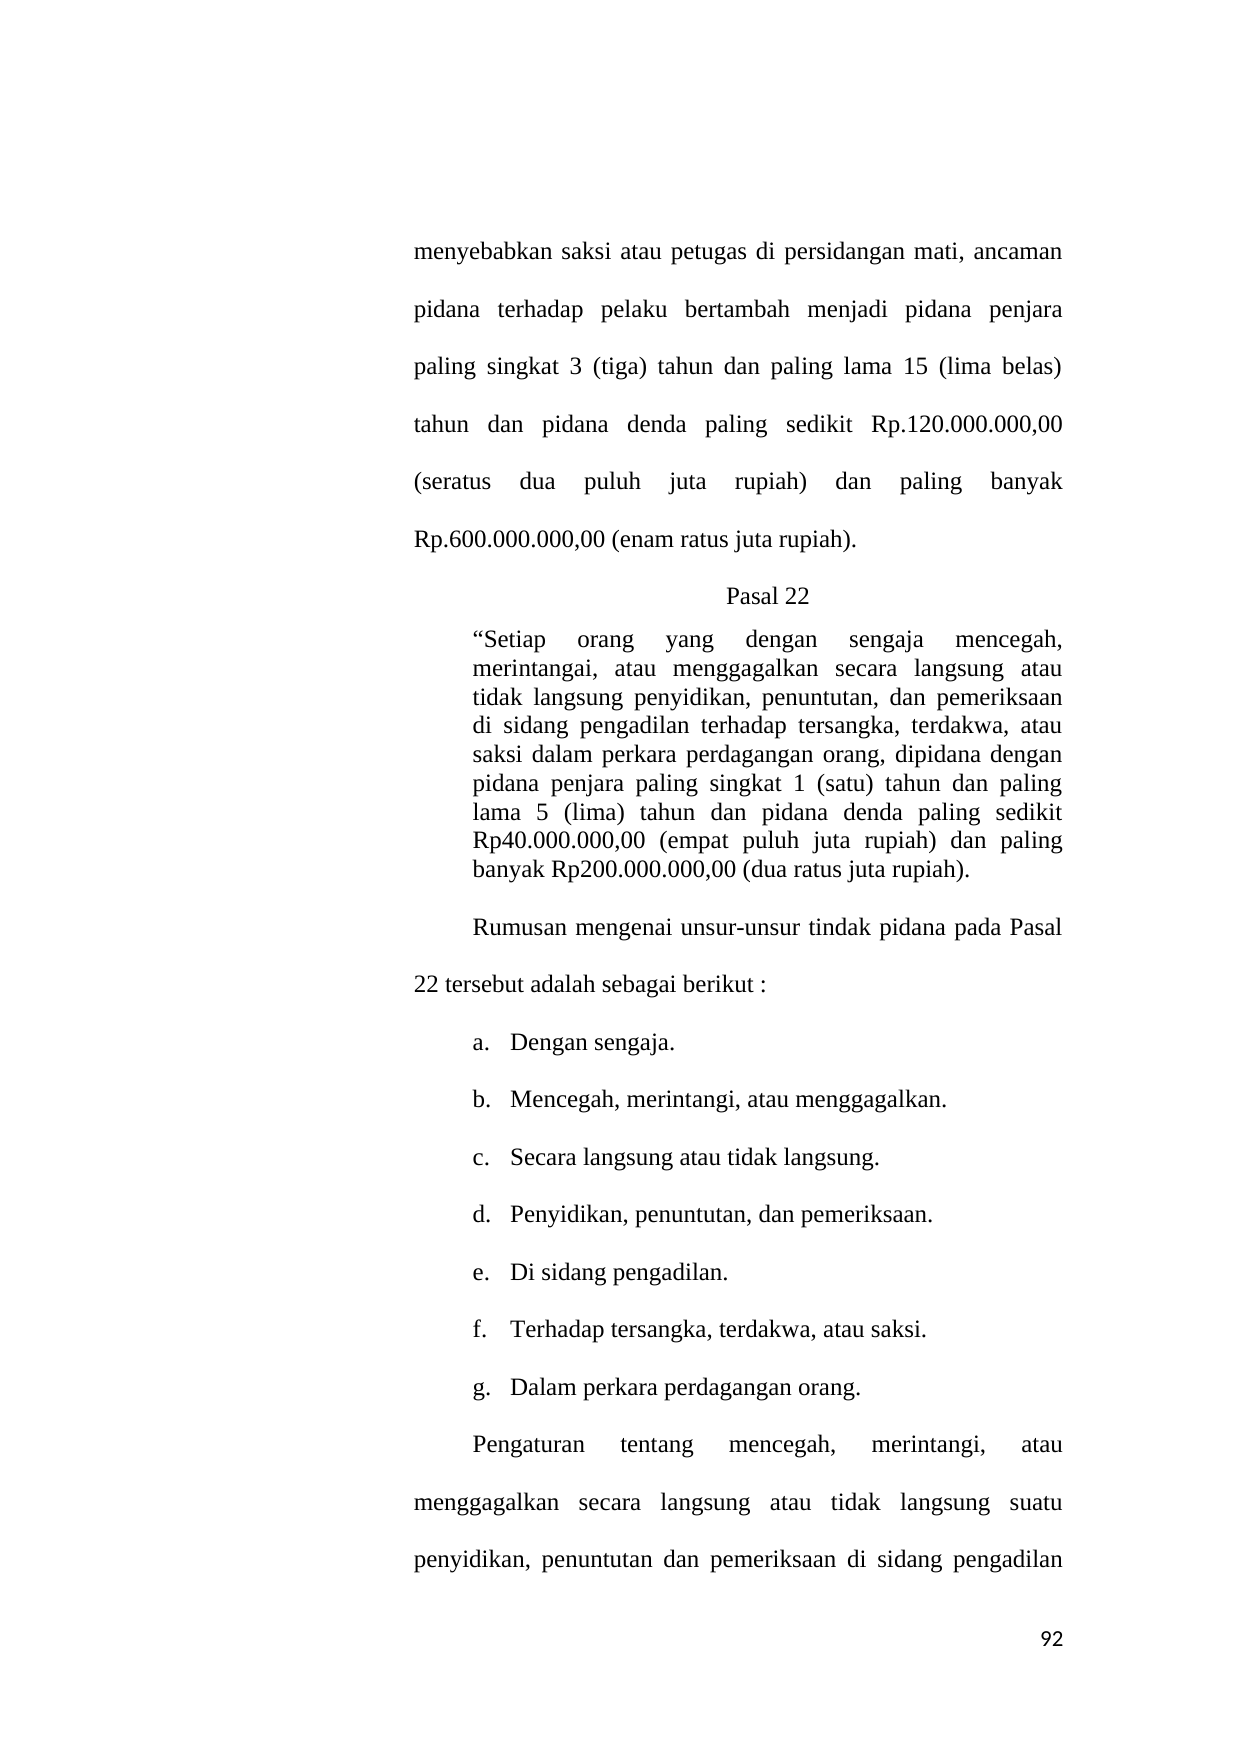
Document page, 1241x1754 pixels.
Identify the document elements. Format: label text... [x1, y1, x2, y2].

list Di sidang pengadilan. [472, 1257, 1063, 1286]
list Dengan sengaja. [472, 1027, 1063, 1056]
list Mencegah, merintangi, atau menggagalkan. [472, 1084, 1063, 1113]
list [413, 1429, 1063, 1573]
list Secara langsung atau tidak langsung. [472, 1142, 1063, 1171]
list Dalam perkara perdagangan orang. [472, 1372, 1063, 1401]
list Penyidikan, penuntutan, dan pemeriksaan. [472, 1199, 1063, 1228]
list Pasal 22 [413, 581, 1063, 610]
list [413, 236, 1063, 552]
text “Setiap orang yang dengan sengaja mencegah, merintangai, atau menggagalkan secara langsung atau tidak langsung penyidikan, penuntutan, dan pemeriksaan di sidang pengadilan terhadap tersangka, terdakwa, atau saksi dalam perkara perdagangan orang, dipidana dengan pidana penjara paling singkat 1 (satu) tahun dan paling lama 5 (lima) tahun dan pidana denda paling sedikit Rp40.000.000,00 (empat puluh juta rupiah) dan paling banyak Rp200.000.000,00 (dua ratus juta rupiah). [472, 624, 1063, 883]
list Terhadap tersangka, terdakwa, atau saksi. [472, 1314, 1063, 1343]
list Rumusan mengenai unsur-unsur tindak pidana pada Pasal 22 tersebut adalah sebagai berikut : [413, 912, 1063, 998]
